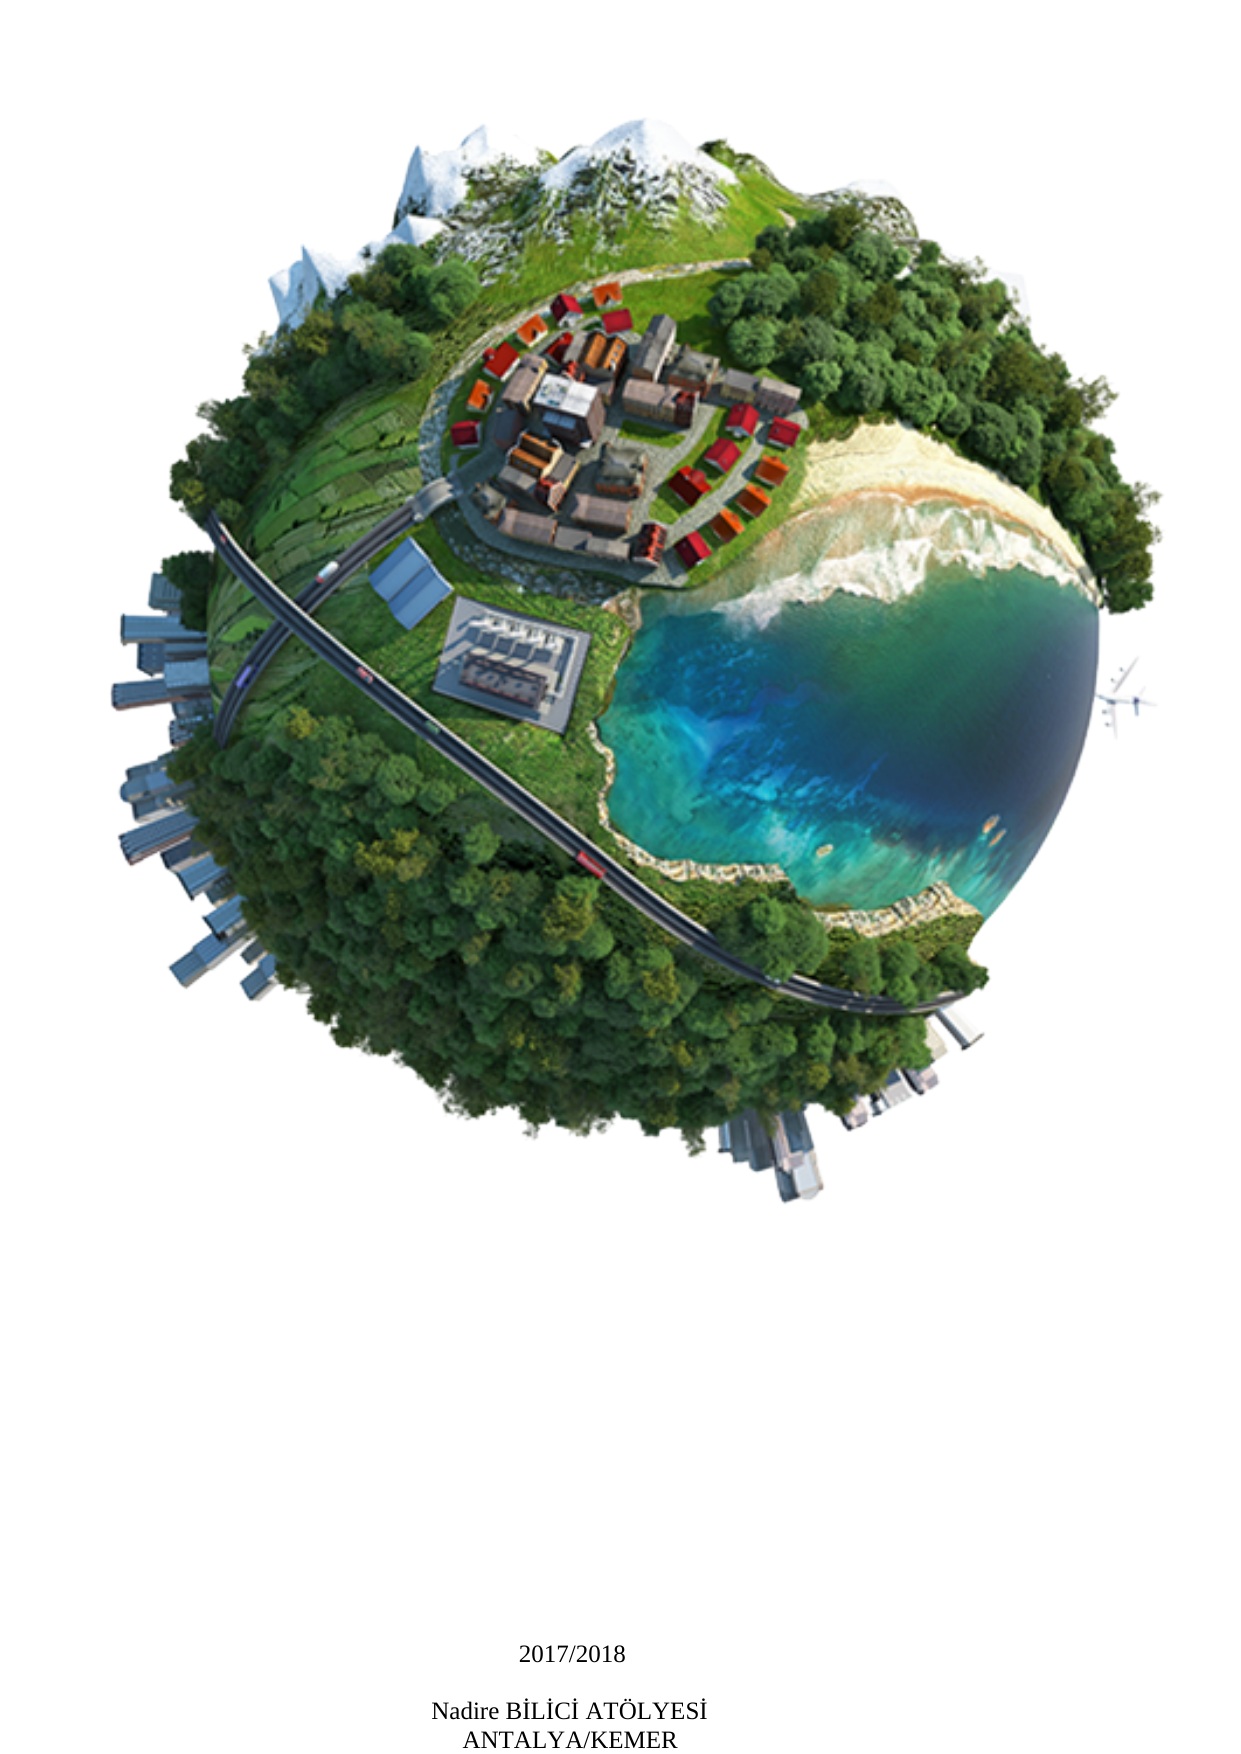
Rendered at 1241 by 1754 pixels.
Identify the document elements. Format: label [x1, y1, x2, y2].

picture [60, 75, 1212, 1226]
